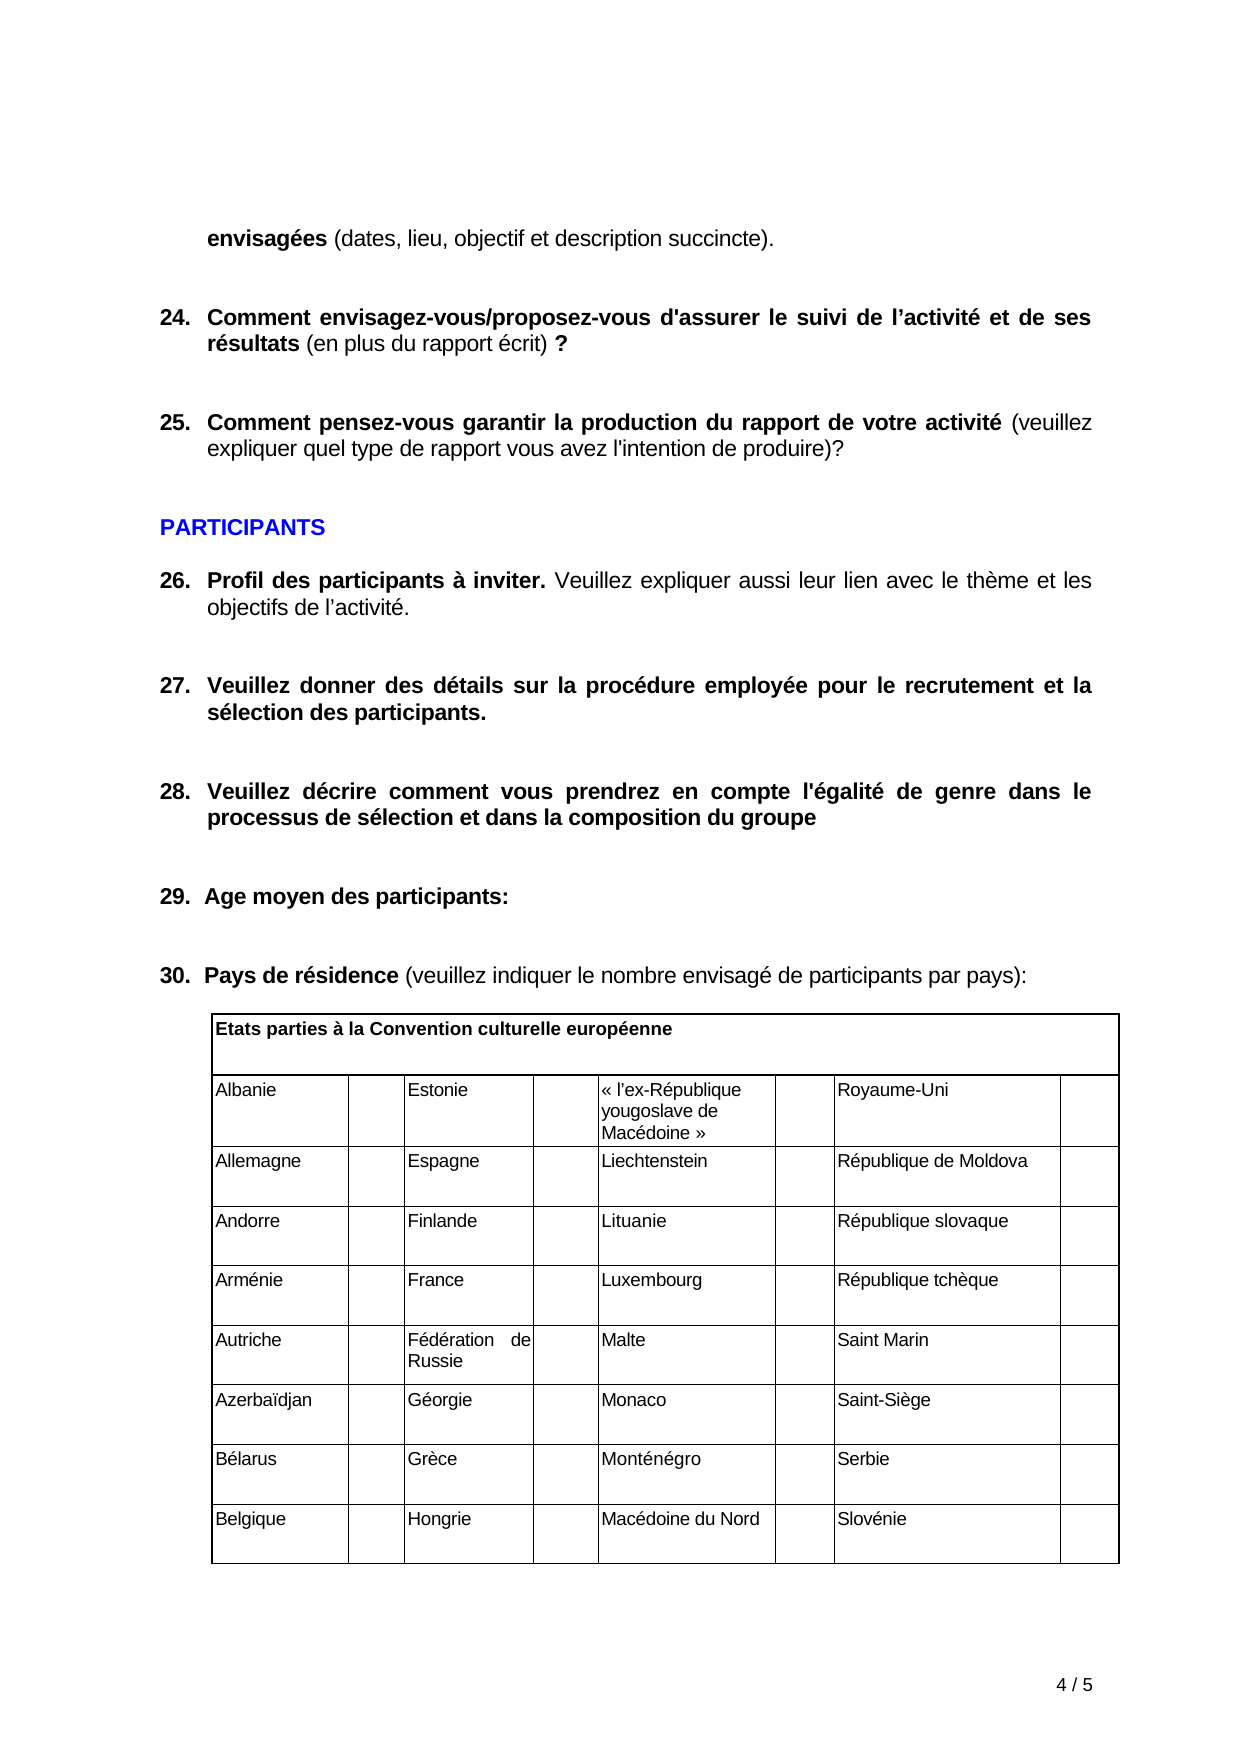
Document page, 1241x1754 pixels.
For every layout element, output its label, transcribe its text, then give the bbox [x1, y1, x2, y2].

table_cell [534, 1207, 598, 1265]
table_cell [1061, 1076, 1118, 1146]
table_cell Serbie [835, 1445, 1060, 1503]
table_cell [1061, 1385, 1118, 1444]
table_cell [349, 1266, 404, 1325]
table_cell [349, 1445, 404, 1503]
table_cell [1061, 1207, 1118, 1265]
table_cell Arménie [213, 1266, 348, 1325]
table_cell [1061, 1326, 1118, 1384]
table_cell Monaco [599, 1385, 775, 1444]
table_cell [1061, 1505, 1118, 1563]
table_cell Luxembourg [599, 1266, 775, 1325]
table_cell [534, 1076, 598, 1146]
table_cell [534, 1147, 598, 1206]
table_cell [776, 1385, 834, 1444]
table_cell Hongrie [405, 1505, 533, 1563]
table_cell [776, 1266, 834, 1325]
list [159, 224, 1092, 251]
text PARTICIPANTS [159, 514, 1092, 541]
table_cell Allemagne [213, 1147, 348, 1206]
table_cell Macédoine du Nord [599, 1505, 775, 1563]
table_cell [349, 1505, 404, 1563]
table_cell République tchèque [835, 1266, 1060, 1325]
table_cell [534, 1445, 598, 1503]
table_cell [349, 1207, 404, 1265]
table_cell [776, 1076, 834, 1146]
list Pays de résidence (veuillez indiquer le nombre envisagé de participants par pays): [159, 962, 1092, 989]
table_cell Saint Marin [835, 1326, 1060, 1384]
table_cell Saint-Siège [835, 1385, 1060, 1444]
table_cell Belgique [213, 1505, 348, 1563]
table_header Etats parties à la Convention culturelle européenne [213, 1015, 1118, 1073]
list Veuillez décrire comment vous prendrez en compte l'égalité de genre dans le processus de sélection et dans la composition du groupe [159, 778, 1092, 831]
table_cell Monténégro [599, 1445, 775, 1503]
table_cell [534, 1505, 598, 1563]
table_cell [534, 1326, 598, 1384]
table_cell [349, 1385, 404, 1444]
table_cell Espagne [405, 1147, 533, 1206]
table_cell [776, 1326, 834, 1384]
table_cell [1061, 1445, 1118, 1503]
list Profil des participants à inviter. Veuillez expliquer aussi leur lien avec le thème et les objectifs de l’activité. [159, 567, 1092, 620]
table_cell [1061, 1266, 1118, 1325]
table_cell Finlande [405, 1207, 533, 1265]
table_cell Slovénie [835, 1505, 1060, 1563]
table_cell [349, 1076, 404, 1146]
table_cell Grèce [405, 1445, 533, 1503]
table_cell Estonie [405, 1076, 533, 1146]
table_cell Malte [599, 1326, 775, 1384]
list Age moyen des participants: [159, 883, 1092, 910]
table_cell [776, 1207, 834, 1265]
table_cell Andorre [213, 1207, 348, 1265]
table_cell Bélarus [213, 1445, 348, 1503]
table_cell Royaume-Uni [835, 1076, 1060, 1146]
list Comment pensez-vous garantir la production du rapport de votre activité (veuillez expliquer quel type de rapport vous avez l'intention de produire)? [159, 409, 1092, 462]
table_cell Lituanie [599, 1207, 775, 1265]
table_cell Autriche [213, 1326, 348, 1384]
table_cell [349, 1326, 404, 1384]
table_cell [776, 1445, 834, 1503]
table_cell République slovaque [835, 1207, 1060, 1265]
table_cell « l’ex-République yougoslave de Macédoine » [599, 1076, 775, 1146]
table_cell Fédération de Russie [405, 1326, 533, 1384]
table_cell République de Moldova [835, 1147, 1060, 1206]
table_cell Azerbaïdjan [213, 1385, 348, 1444]
list Comment envisagez-vous/proposez-vous d'assurer le suivi de l’activité et de ses résultats (en plus du rapport écrit) ? [159, 303, 1092, 356]
table_cell Liechtenstein [599, 1147, 775, 1206]
list Veuillez donner des détails sur la procédure employée pour le recrutement et la sélection des participants. [159, 672, 1092, 725]
table_cell [349, 1147, 404, 1206]
table_cell Géorgie [405, 1385, 533, 1444]
table_cell Albanie [213, 1076, 348, 1146]
table_cell [534, 1266, 598, 1325]
table_cell [534, 1385, 598, 1444]
table_cell [776, 1147, 834, 1206]
table_cell [776, 1505, 834, 1563]
table_cell France [405, 1266, 533, 1325]
table_cell [1061, 1147, 1118, 1206]
